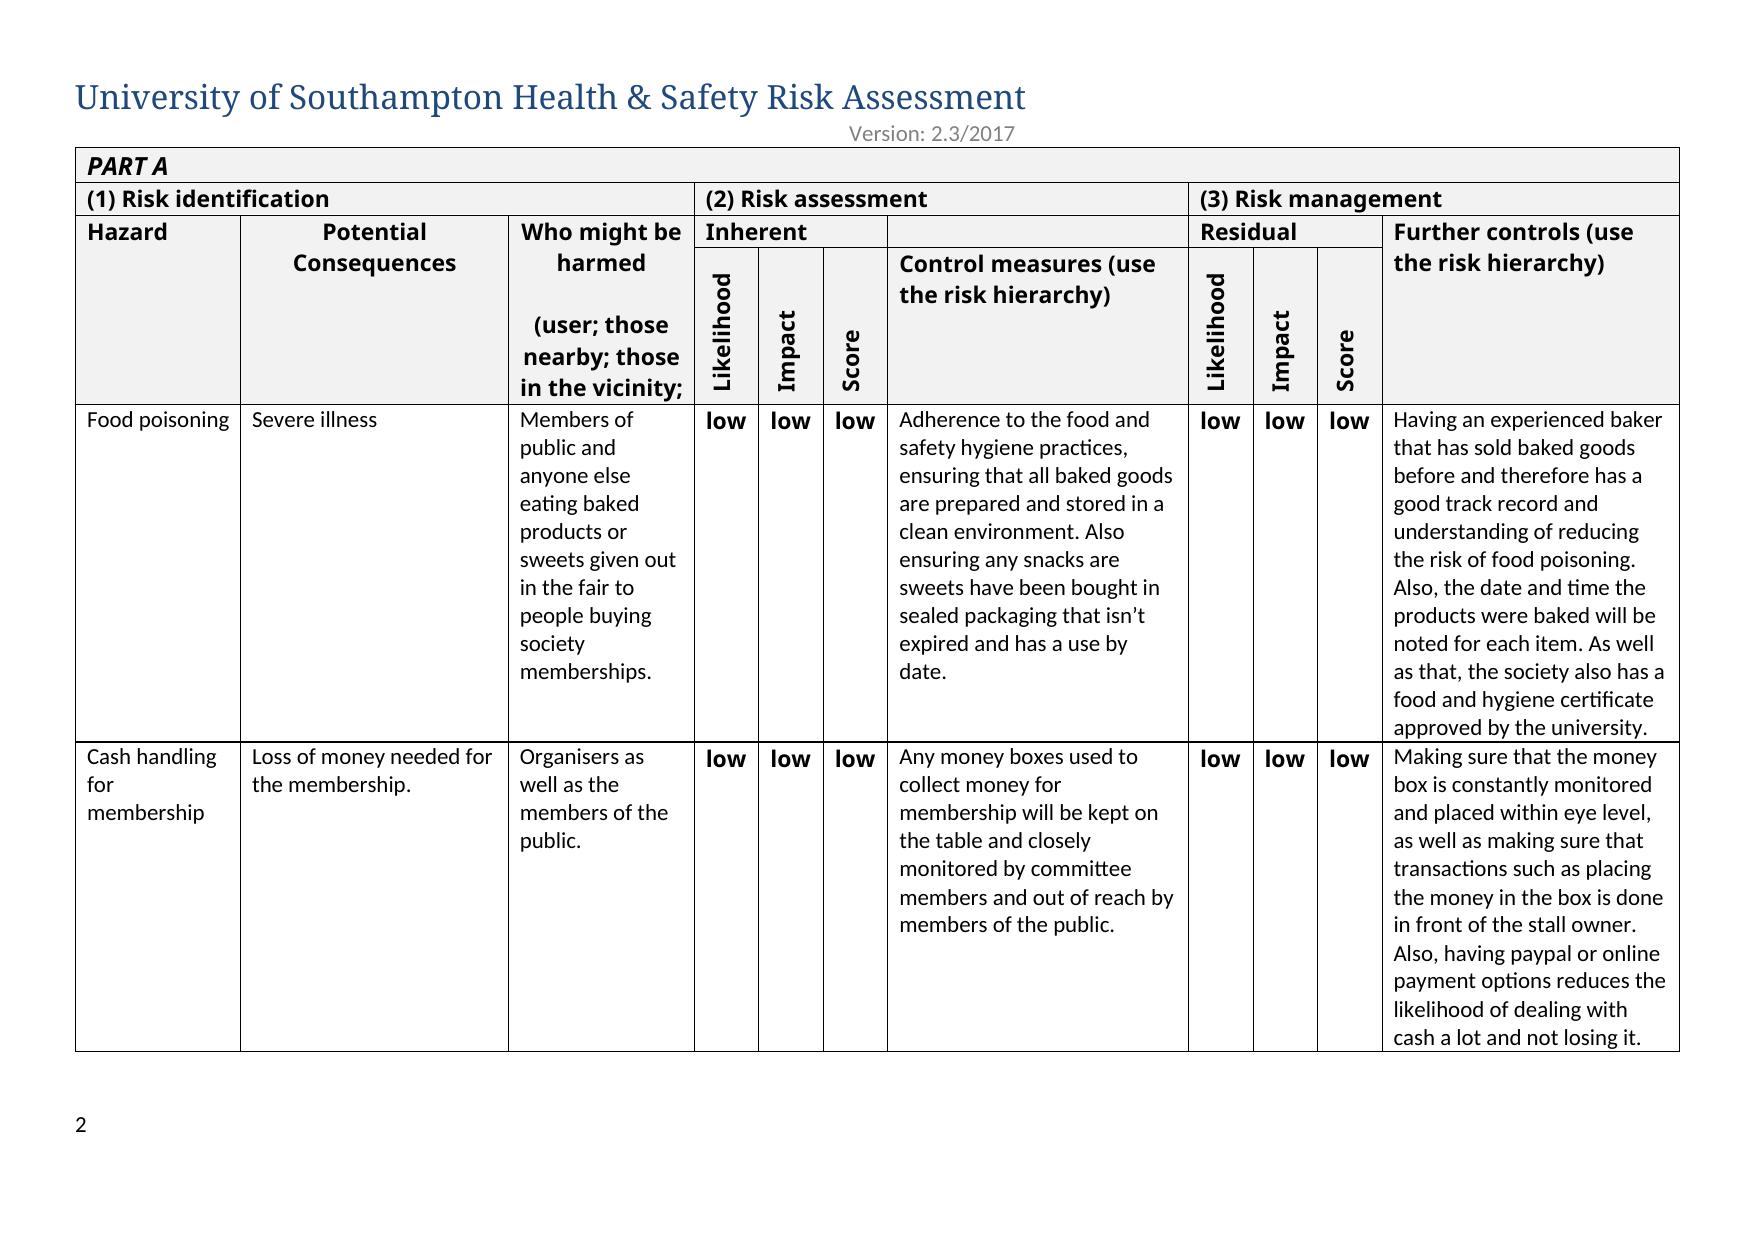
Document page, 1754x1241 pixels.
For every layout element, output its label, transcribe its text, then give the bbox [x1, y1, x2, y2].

table_cell Members of public and anyone else eating baked products or sweets given out in the fair to people buying society memberships. [509, 405, 694, 741]
table_cell Cash handling for membership [76, 743, 240, 1051]
table_cell Score [824, 248, 887, 404]
table_cell Having an experienced baker that has sold baked goods before and therefore has a good track record and understanding of reducing the risk of food poisoning. Also, the date and time the products were baked will be noted for each item. As well as that, the society also has a food and hygiene certificate approved by the university. [1383, 405, 1679, 741]
table_cell Loss of money needed for the membership. [241, 743, 508, 1051]
table_cell Who might be harmed (user; those nearby; those in the vicinity; members of the public) [509, 216, 694, 404]
table_cell low [1318, 743, 1382, 1051]
table_cell low [1254, 405, 1317, 741]
table_cell Potential Consequences [241, 216, 508, 404]
table_cell Severe illness [241, 405, 508, 741]
table_cell low [695, 743, 758, 1051]
table_cell Further controls (use the risk hierarchy) [1383, 216, 1679, 404]
table_cell Residual [1189, 216, 1382, 247]
table_cell low [1318, 405, 1382, 741]
table_cell [888, 216, 1188, 247]
table_cell low [824, 405, 887, 741]
table_cell Likelihood [1189, 248, 1253, 404]
table_cell Hazard [76, 216, 240, 404]
table_cell low [695, 405, 758, 741]
table_cell Organisers as well as the members of the public. [509, 743, 694, 1051]
table_cell low [759, 743, 823, 1051]
table_cell low [759, 405, 823, 741]
table_cell Food poisoning [76, 405, 240, 741]
table_cell low [824, 743, 887, 1051]
table_cell low [1189, 743, 1253, 1051]
table_cell Any money boxes used to collect money for membership will be kept on the table and closely monitored by committee members and out of reach by members of the public. [888, 743, 1188, 1051]
table_cell Impact [1254, 248, 1317, 404]
table_cell low [1189, 405, 1253, 741]
table_cell Making sure that the money box is constantly monitored and placed within eye level, as well as making sure that transactions such as placing the money in the box is done in front of the stall owner. Also, having paypal or online payment options reduces the likelihood of dealing with cash a lot and not losing it. [1383, 743, 1679, 1051]
table_cell (2) Risk assessment [695, 183, 1188, 214]
table_cell (1) Risk identification [76, 183, 694, 214]
table_cell Score [1318, 248, 1382, 404]
table_cell Inherent [695, 216, 887, 247]
table_header PART A [76, 148, 1679, 182]
table_cell Likelihood [695, 248, 758, 404]
table_cell (3) Risk management [1189, 183, 1679, 214]
table_cell Control measures (use the risk hierarchy) [888, 248, 1188, 404]
table_cell low [1254, 743, 1317, 1051]
table_cell Adherence to the food and safety hygiene practices, ensuring that all baked goods are prepared and stored in a clean environment. Also ensuring any snacks are sweets have been bought in sealed packaging that isn’t expired and has a use by date. [888, 405, 1188, 741]
table_cell Impact [759, 248, 823, 404]
